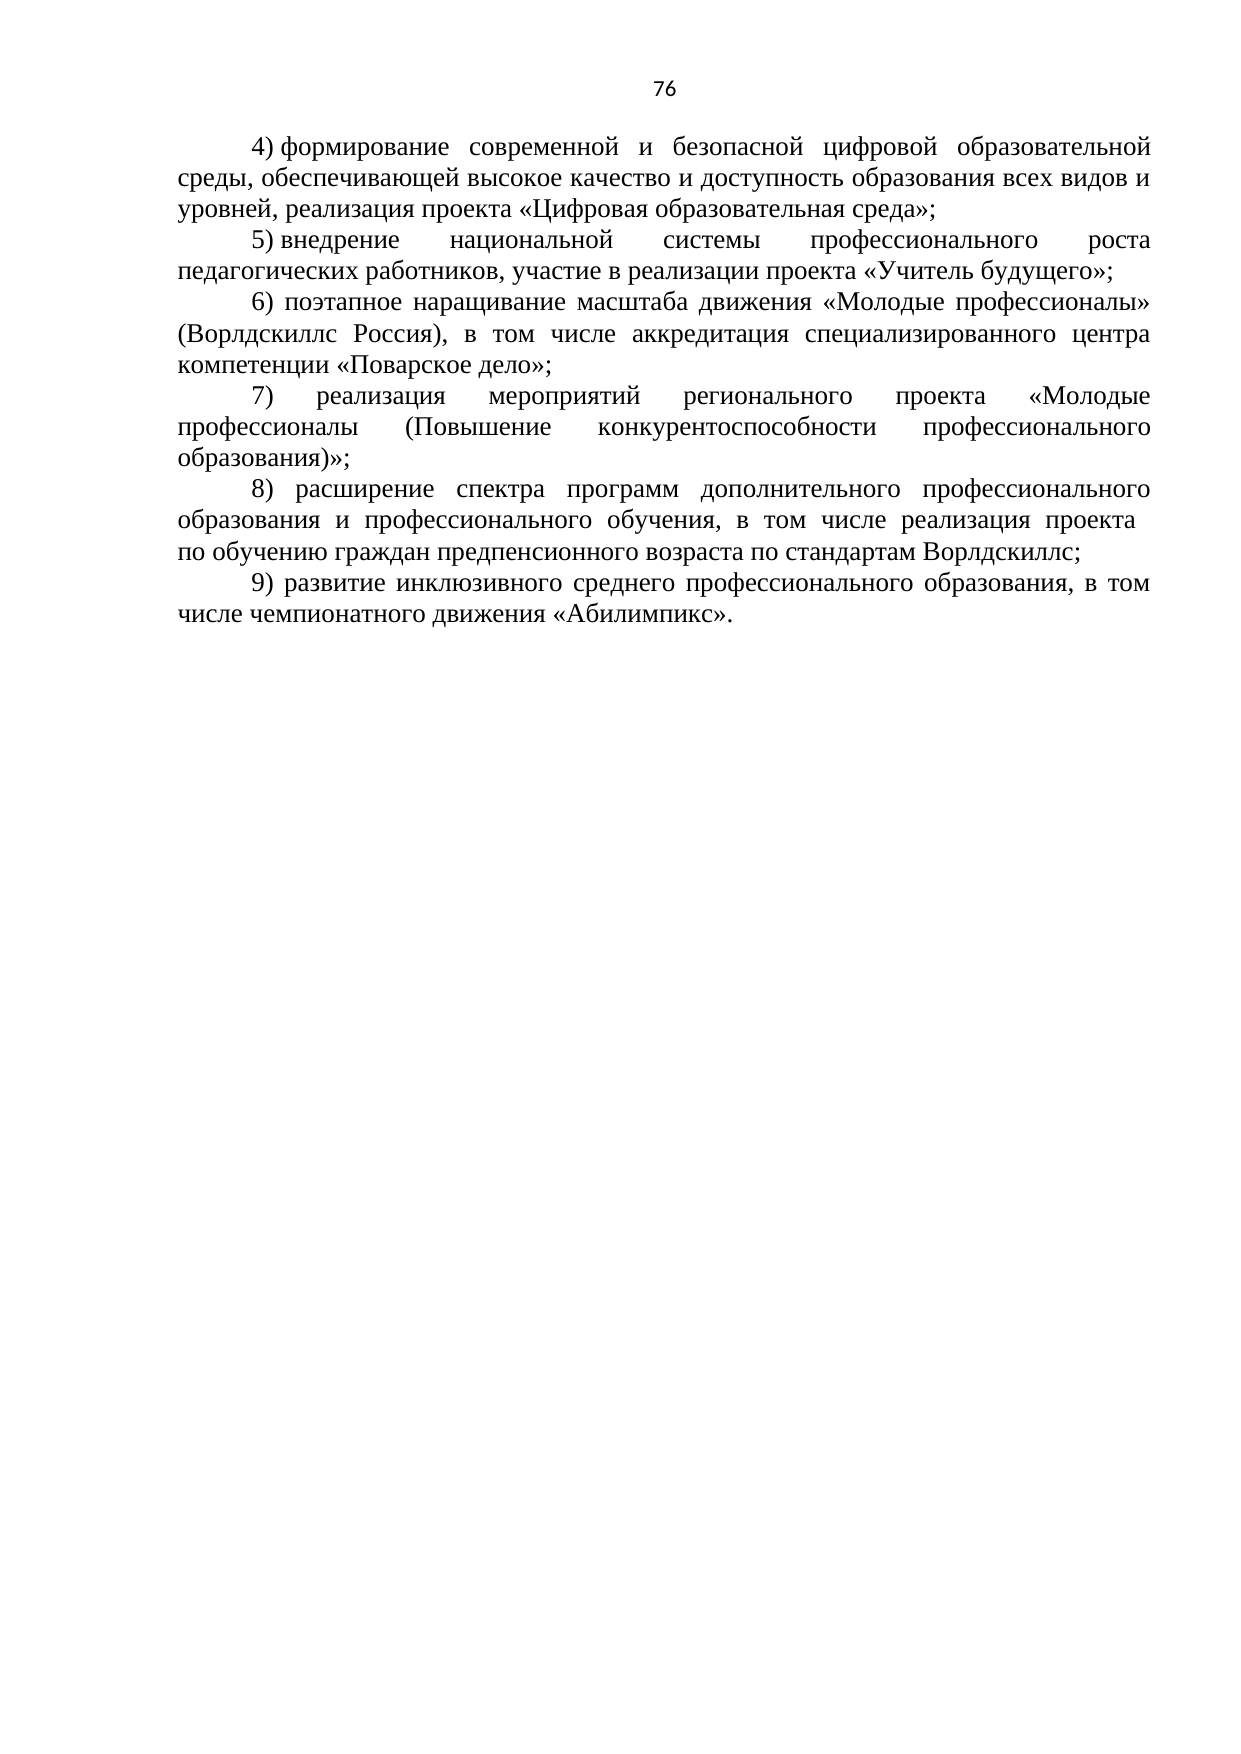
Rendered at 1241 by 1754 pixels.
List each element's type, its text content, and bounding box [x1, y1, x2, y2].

text 6) поэтапное наращивание масштаба движения «Молодые профессионалы» (Ворлдскиллс Россия), в том числе аккредитация специализированного центра компетенции «Поварское дело»; [177, 130, 1152, 223]
text 7) реализация мероприятий регионального проекта «Молодые профессионалы (Повышение конкурентоспособности профессионального образования)»; [177, 223, 1152, 317]
text 9) развитие инклюзивного среднего профессионального образования, в том числе чемпионатного движения «Абилимпикс». [177, 410, 1152, 472]
text 8) расширение спектра программ дополнительного профессионального образования и профессионального обучения, в том числе реализация проекта по обучению граждан предпенсионного возраста по стандартам Ворлдскиллс; [177, 317, 1152, 410]
